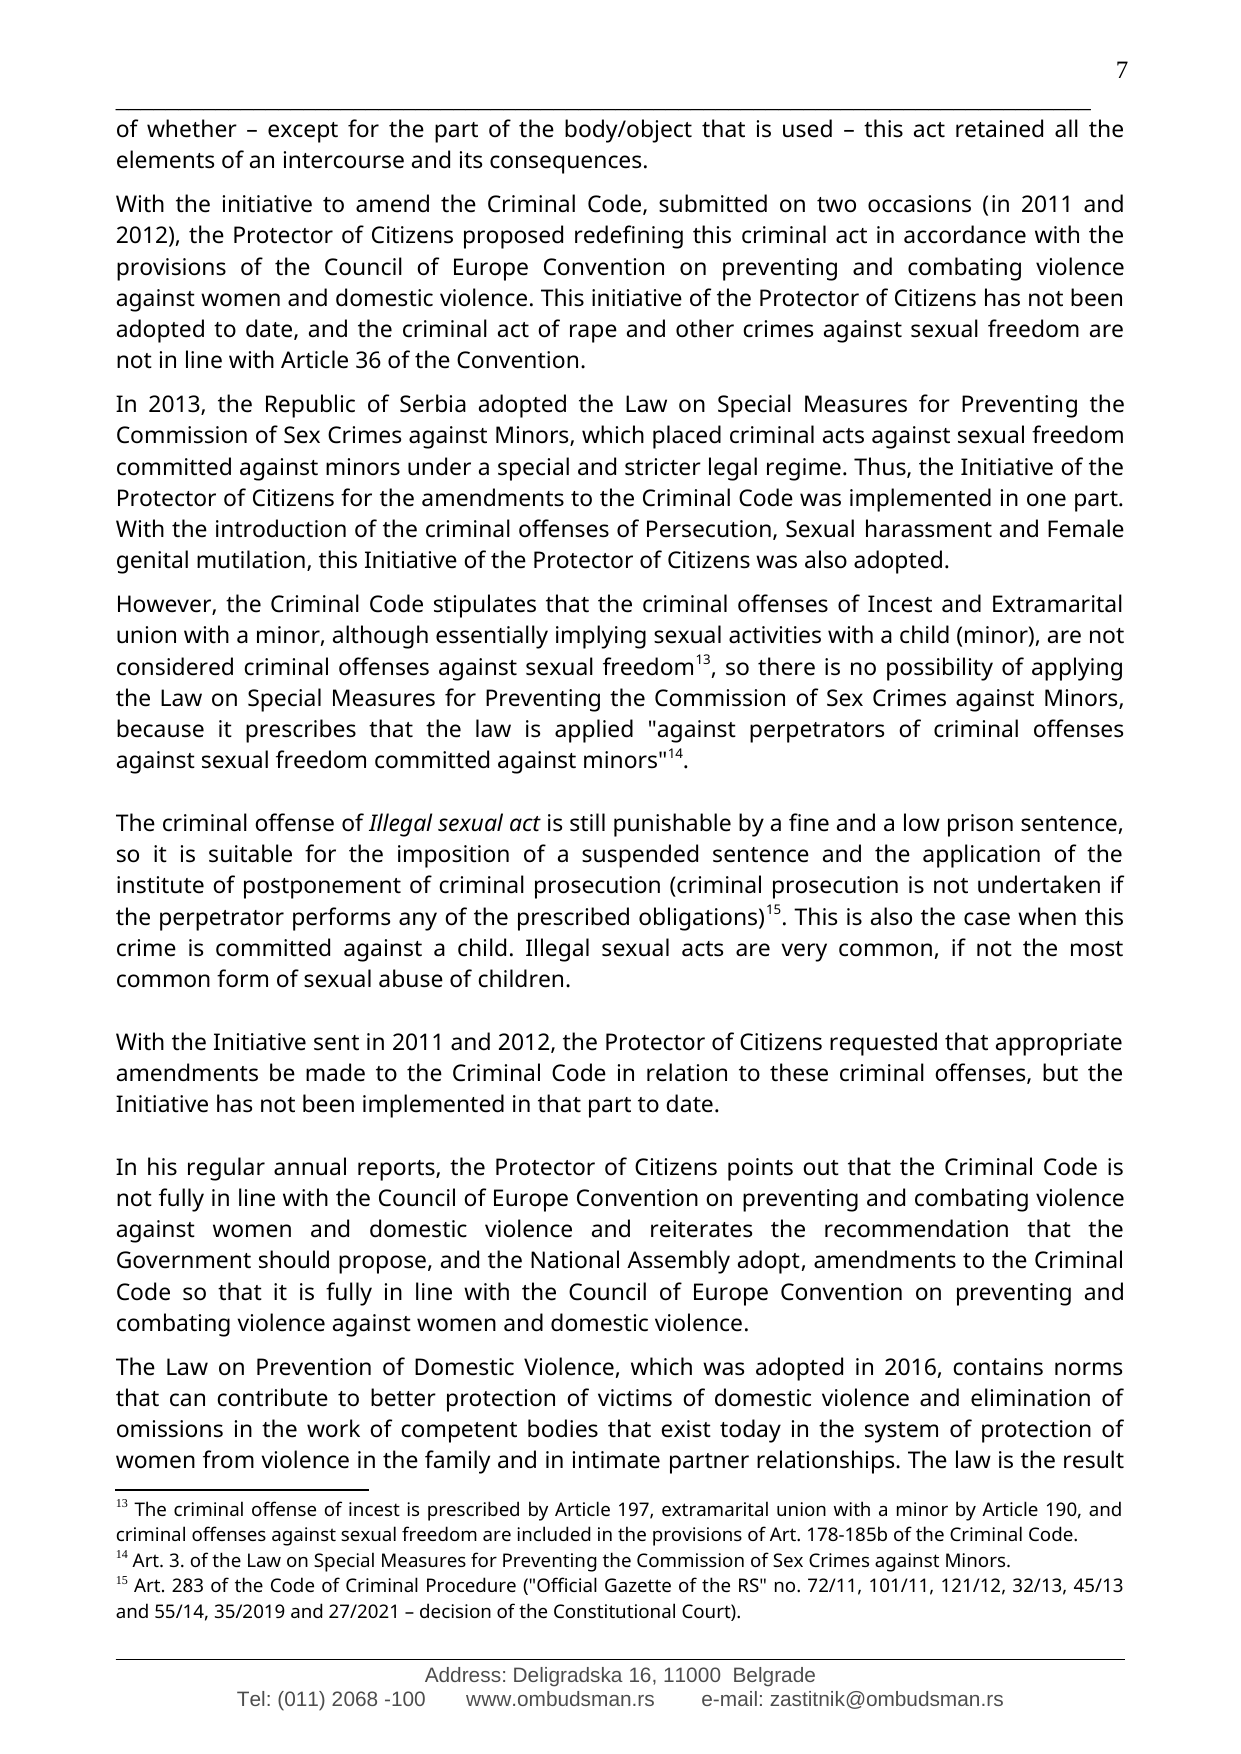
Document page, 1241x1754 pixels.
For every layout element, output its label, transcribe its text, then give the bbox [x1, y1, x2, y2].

text However, the Criminal Code stipulates that the criminal offenses of Incest and Extramarital union with a minor, although essentially implying sexual activities with a child (minor), are not considered criminal offenses against sexual freedom, so there is no possibility of applying the Law on Special Measures for Preventing the Commission of Sex Crimes against Minors, because it prescribes that the law is applied "against perpetrators of criminal offenses against sexual freedom committed against minors". [116, 588, 1125, 776]
text In his regular annual reports, the Protector of Citizens points out that the Criminal Code is not fully in line with the Council of Europe Convention on preventing and combating violence against women and domestic violence and reiterates the recommendation that the Government should propose, and the National Assembly adopt, amendments to the Criminal Code so that it is fully in line with the Council of Europe Convention on preventing and combating violence against women and domestic violence. [116, 1151, 1125, 1338]
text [116, 1351, 1125, 1476]
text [116, 113, 1125, 176]
text The criminal offense of Illegal sexual act is still punishable by a fine and a low prison sentence, so it is suitable for the imposition of a suspended sentence and the application of the institute of postponement of criminal prosecution (criminal prosecution is not undertaken if the perpetrator performs any of the prescribed obligations). This is also the case when this crime is committed against a child. Illegal sexual acts are very common, if not the most common form of sexual abuse of children. [116, 807, 1125, 994]
text With the Initiative sent in 2011 and 2012, the Protector of Citizens requested that appropriate amendments be made to the Criminal Code in relation to these criminal offenses, but the Initiative has not been implemented in that part to date. [116, 1026, 1125, 1119]
text In 2013, the Republic of Serbia adopted the Law on Special Measures for Preventing the Commission of Sex Crimes against Minors, which placed criminal acts against sexual freedom committed against minors under a special and stricter legal regime. Thus, the Initiative of the Protector of Citizens for the amendments to the Criminal Code was implemented in one part. With the introduction of the criminal offenses of Persecution, Sexual harassment and Female genital mutilation, this Initiative of the Protector of Citizens was also adopted. [116, 388, 1125, 576]
text With the initiative to amend the Criminal Code, submitted on two occasions (in 2011 and 2012), the Protector of Citizens proposed redefining this criminal act in accordance with the provisions of the Council of Europe Convention on preventing and combating violence against women and domestic violence. This initiative of the Protector of Citizens has not been adopted to date, and the criminal act of rape and other crimes against sexual freedom are not in line with Article 36 of the Convention. [116, 188, 1125, 376]
